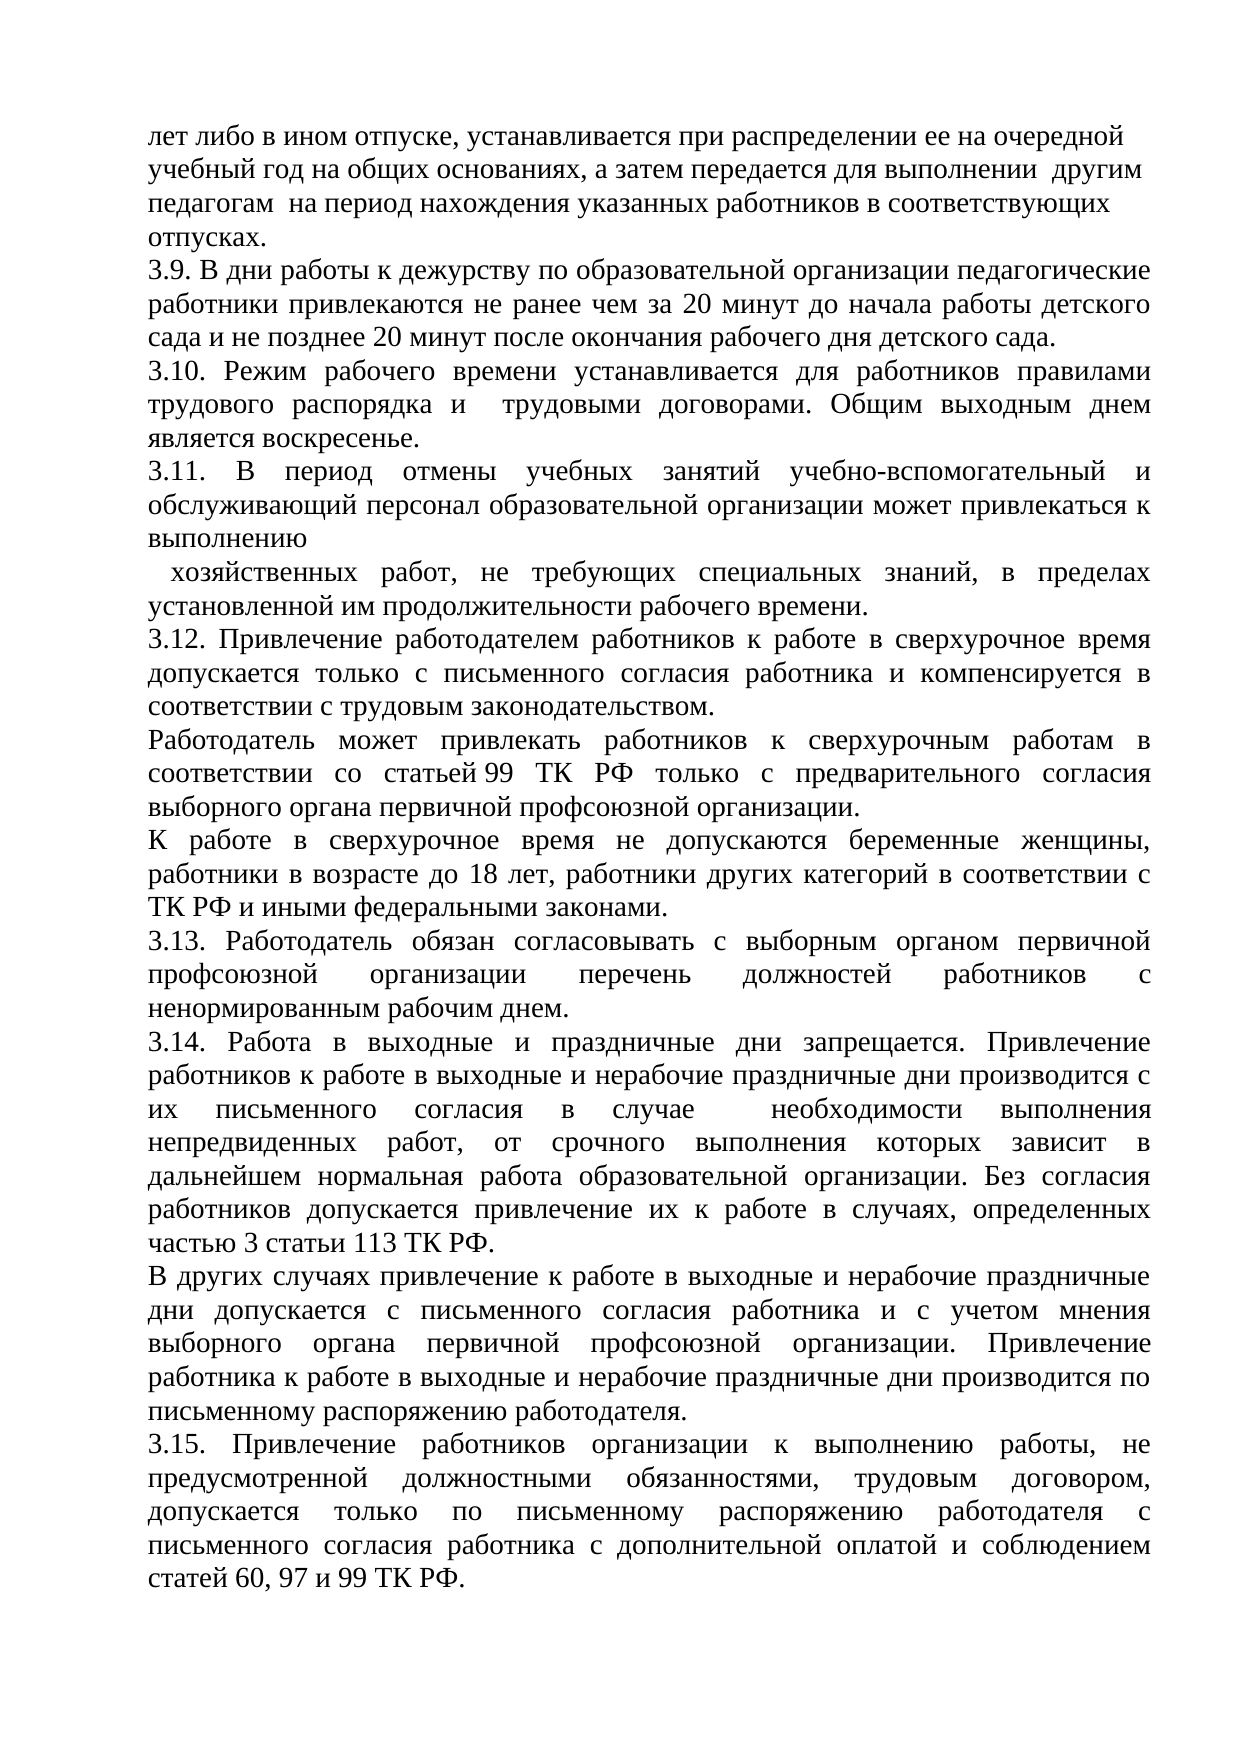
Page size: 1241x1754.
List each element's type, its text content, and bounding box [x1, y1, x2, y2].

text 3.9. В дни работы к дежурству по образовательной организации педагогические работники привлекаются не ранее чем за 20 минут до начала работы детского сада и не позднее 20 минут после окончания рабочего дня детского сада. [148, 252, 1152, 353]
text 3.11. В период отмены учебных занятий учебно-вспомогательный и обслуживающий персонал образовательной организации может привлекаться к выполнению хозяйственных работ, не требующих специальных знаний, в пределах установленной им продолжительности рабочего времени. [148, 453, 1152, 621]
text К работе в сверхурочное время не допускаются беременные женщины, работники в возрасте до 18 лет, работники других категорий в соответствии с ТК РФ и иными федеральными законами. [148, 822, 1152, 923]
text В других случаях привлечение к работе в выходные и нерабочие праздничные дни допускается с письменного согласия работника и с учетом мнения выборного органа первичной профсоюзной организации. Привлечение работника к работе в выходные и нерабочие праздничные дни производится по письменному распоряжению работодателя. [148, 1258, 1152, 1426]
text 3.13. Работодатель обязан согласовывать с выборным органом первичной профсоюзной организации перечень должностей работников с ненормированным рабочим днем. [148, 923, 1152, 1024]
text 3.12. Привлечение работодателем работников к работе в сверхурочное время допускается только с письменного согласия работника и компенсируется в соответствии с трудовым законодательством. [148, 621, 1152, 722]
text 3.14. Работа в выходные и праздничные дни запрещается. Привлечение работников к работе в выходные и нерабочие праздничные дни производится с их письменного согласия в случае необходимости выполнения непредвиденных работ, от срочного выполнения которых зависит в дальнейшем нормальная работа образовательной организации. Без согласия работников допускается привлечение их к работе в случаях, определенных частью 3 статьи 113 ТК РФ. [148, 1024, 1152, 1258]
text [148, 118, 1152, 252]
text 3.15. Привлечение работников организации к выполнению работы, не предусмотренной должностными обязанностями, трудовым договором, допускается только по письменному распоряжению работодателя с письменного согласия работника с дополнительной оплатой и соблюдением статей 60, 97 и 99 ТК РФ. [148, 1426, 1152, 1594]
text 3.10. Режим рабочего времени устанавливается для работников правилами трудового распорядка и трудовыми договорами. Общим выходным днем является воскресенье. [148, 353, 1152, 453]
text Работодатель может привлекать работников к сверхурочным работам в соответствии со статьей 99 ТК РФ только с предварительного согласия выборного органа первичной профсоюзной организации. [148, 722, 1152, 822]
